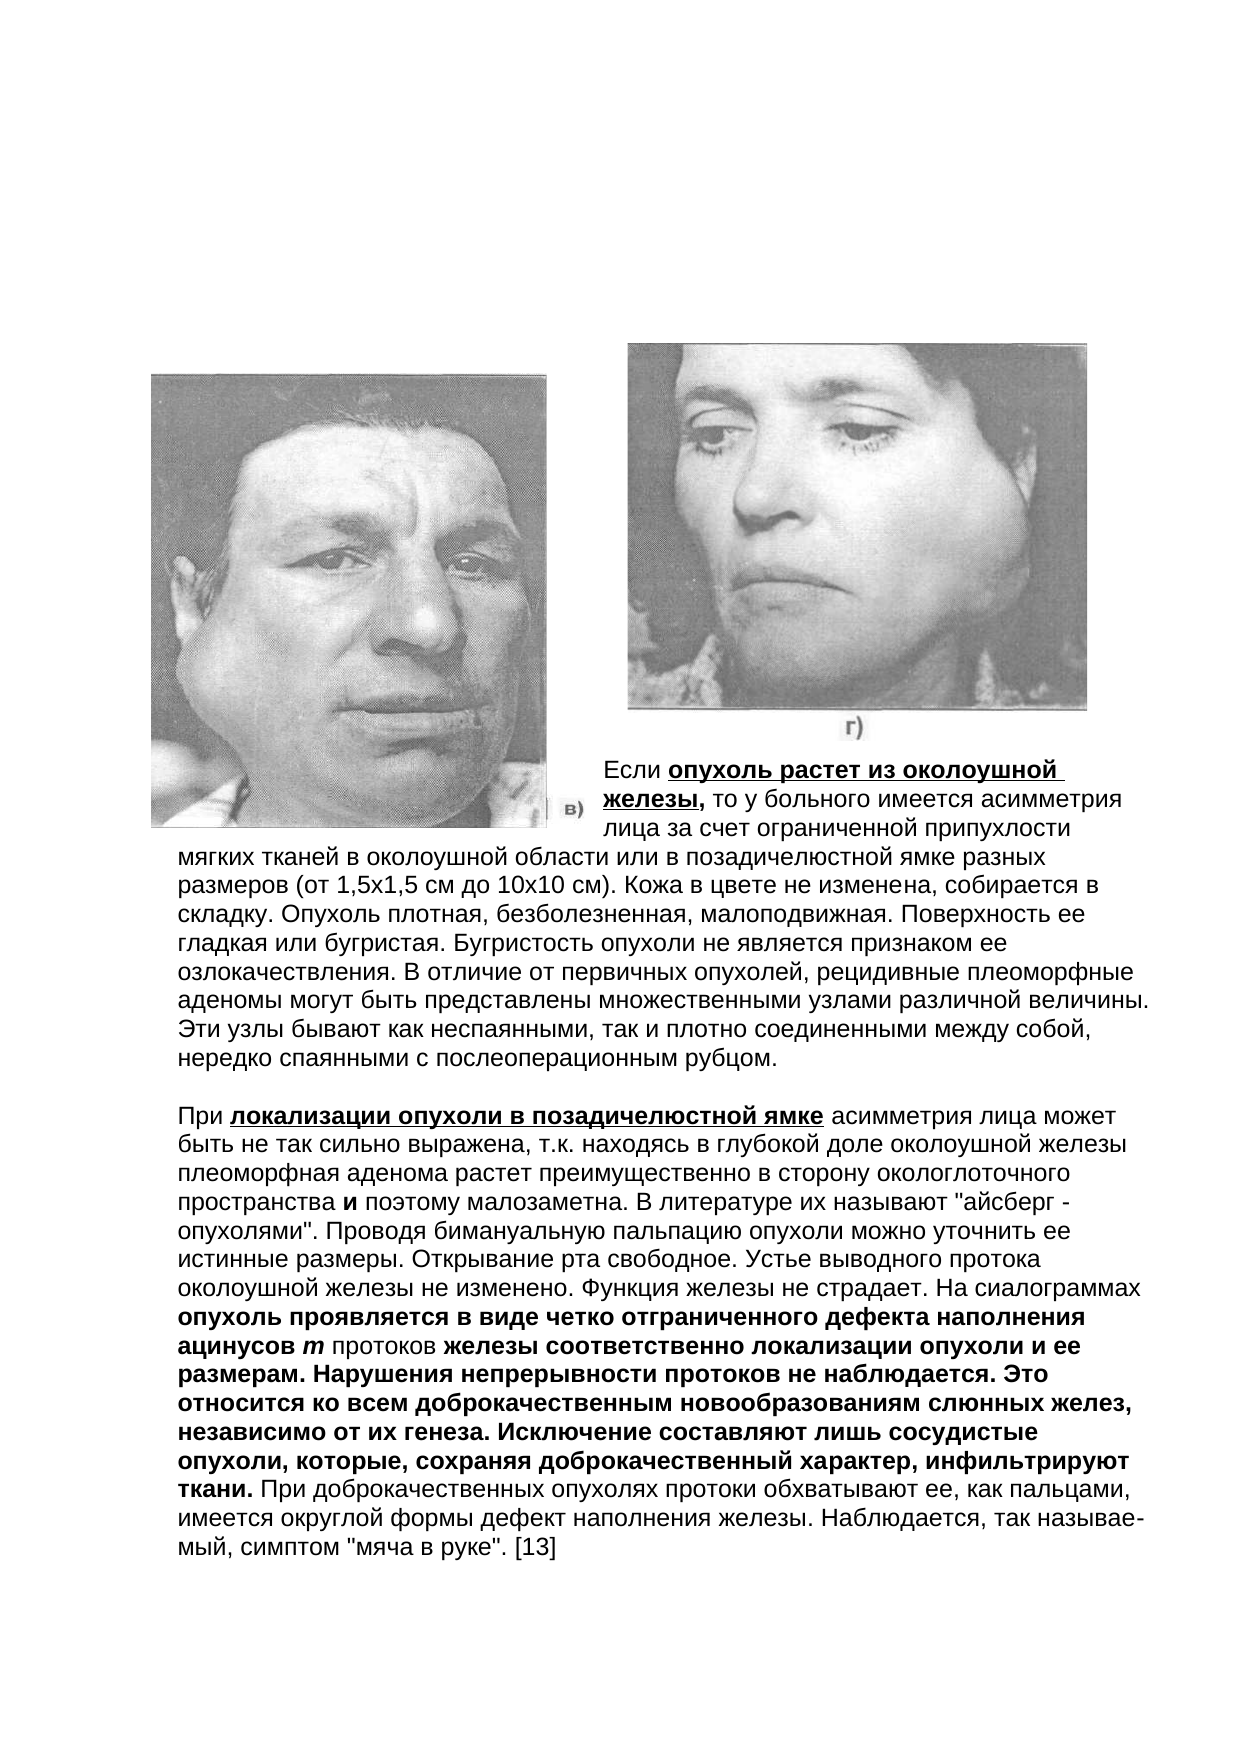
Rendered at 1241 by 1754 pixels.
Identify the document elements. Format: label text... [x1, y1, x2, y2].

text Если опухоль растет из околоушной железы, то у больного имеется асимметрия лица за счет ограниченной припухлости мягких тканей в околоушной области или в позадичелюстной ямке разных размеров (от 1,5x1,5 см до 10x10 см). Кожа в цвете не изменена, собирается в складку. Опухоль плотная, безболезненная, малоподвижная. Поверхность ее гладкая или бугристая. Бугристость опухоли не является признаком ее озлокачествления. В отличие от первичных опухолей, рецидивные плеоморфные аденомы могут быть представлены множественными узлами различной величины. Эти узлы бывают как неспаянными, так и плотно соединенными между собой, нередко спаянными с послеоперационным рубцом. [177, 697, 1152, 1071]
picture [151, 373, 585, 828]
text При локализации опухоли в позадичелюстной ямке асимметрия лица может быть не так сильно выражена, т.к. находясь в глубокой доле околоушной железы плеоморфная аденома растет преимущественно в сторону окологлоточного пространства и поэтому малозаметна. В литературе их называют "айсберг - опухолями". Проводя бимануальную пальпацию опухоли можно уточнить ее истинные размеры. Открывание рта свободное. Устье выводного протока околоушной железы не изменено. Функция железы не страдает. На сиалограммах опухоль проявляется в виде четко отграниченного дефекта наполнения ацинусов т протоков железы соответственно локализации опухоли и ее размерам. Нарушения непрерывности протоков не наблюдается. Это относится ко всем доброкачественным новообразованиям слюнных желез, независимо от их генеза. Исключение составляют лишь сосудистые опухоли, которые, сохраняя доброкачественный характер, инфильтрируют ткани. При доброкачественных опухолях протоки обхватывают ее, как пальцами, имеется округлой формы дефект наполнения железы. Наблюдается, так называемый, симптом "мяча в руке". [13] [177, 1101, 1152, 1561]
picture [627, 343, 1088, 741]
